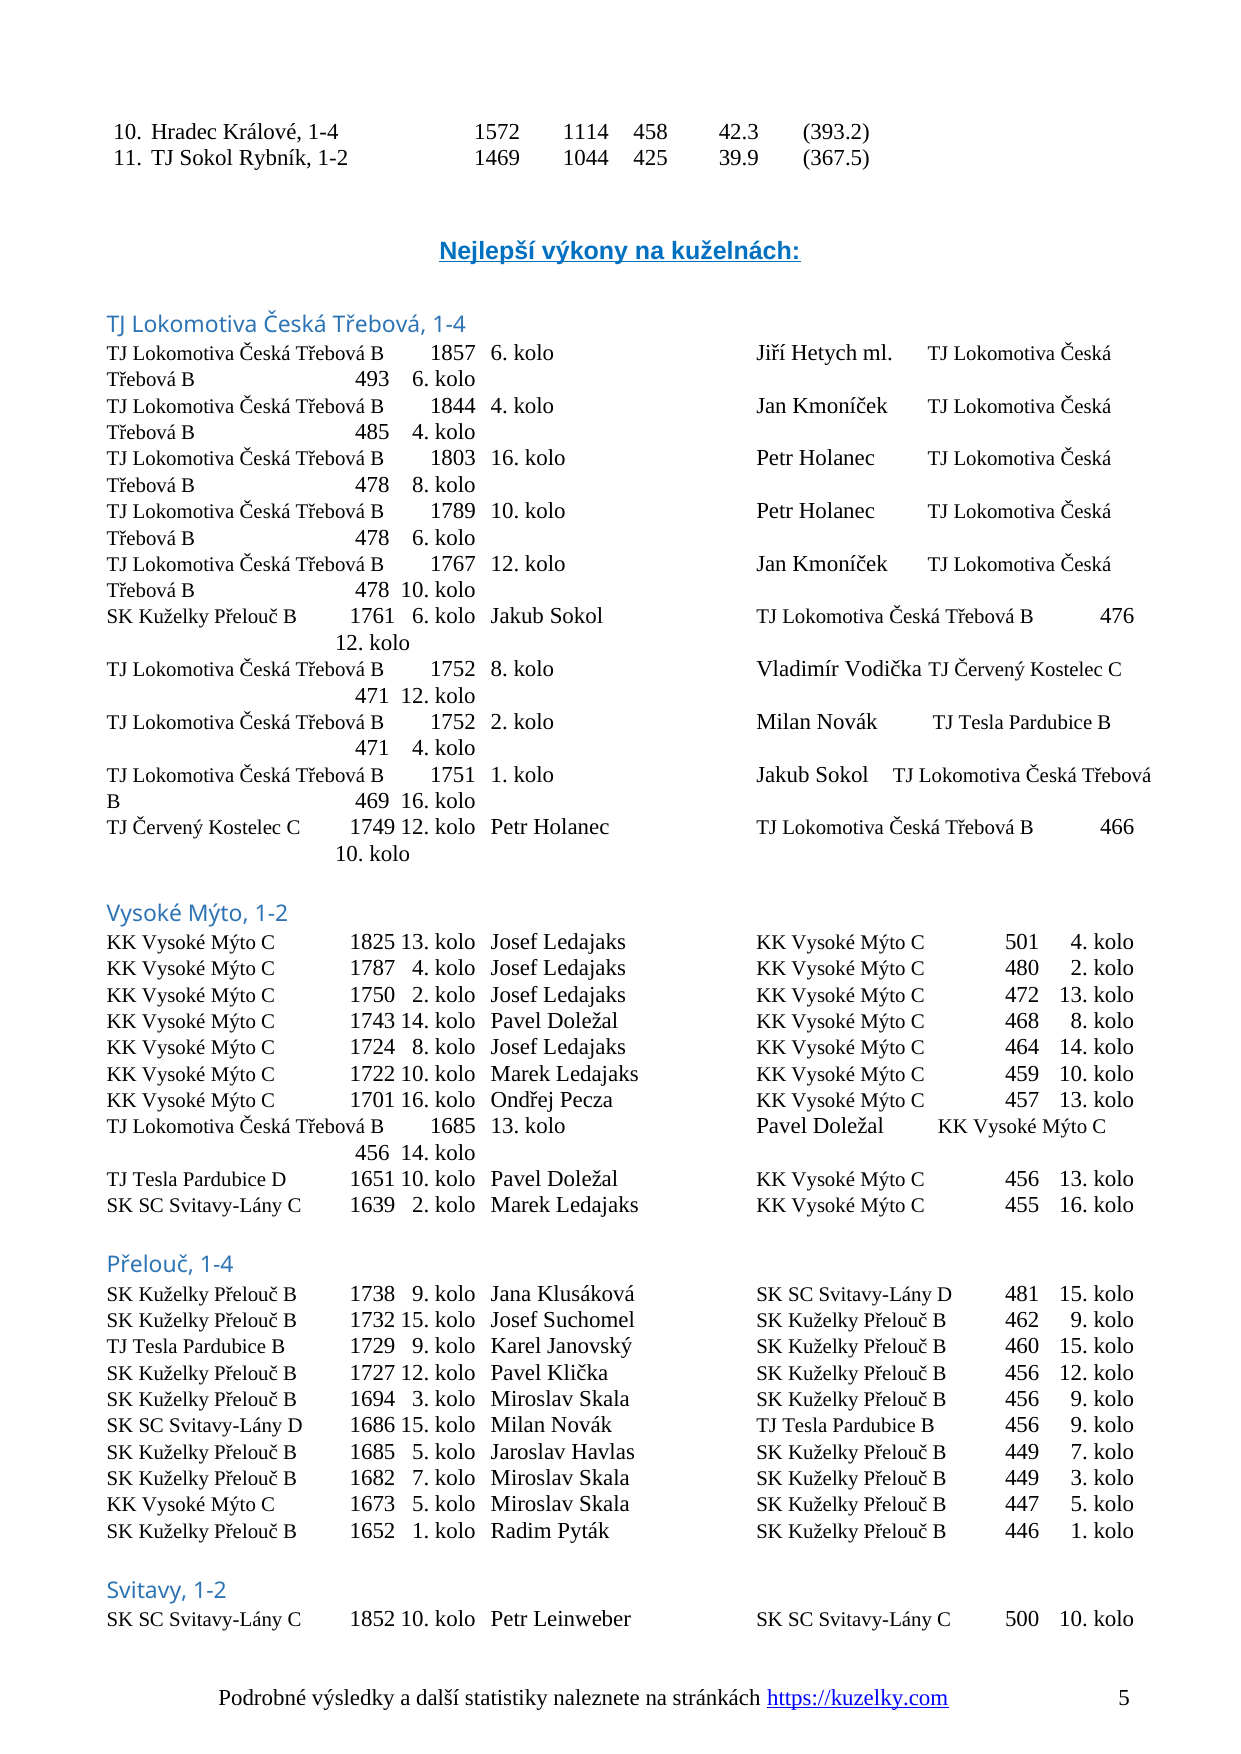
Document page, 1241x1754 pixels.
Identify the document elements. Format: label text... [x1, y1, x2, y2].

text 11. TJ Sokol Rybník, 1-2 1469 1044 425 39.9 (367.5) [106, 144, 1134, 171]
text TJ Tesla Pardubice D 1651 10. kolo Pavel Doležal KK Vysoké Mýto C 456 13. kolo [106, 1165, 1134, 1191]
text KK Vysoké Mýto C 1825 13. kolo Josef Ledajaks KK Vysoké Mýto C 501 4. kolo [106, 928, 1134, 954]
text Nejlepší výkony na kuželnách: [94, 236, 1145, 265]
text TJ Lokomotiva Česká Třebová B 1752 2. kolo Milan Novák TJ Tesla Pardubice B 471 4. kolo [106, 708, 1134, 761]
text KK Vysoké Mýto C 1673 5. kolo Miroslav Skala SK Kuželky Přelouč B 447 5. kolo [106, 1490, 1134, 1517]
text TJ Lokomotiva Česká Třebová B 1803 16. kolo Petr Holanec TJ Lokomotiva Česká Třebová B 478 8. kolo [106, 444, 1134, 497]
text SK Kuželky Přelouč B 1761 6. kolo Jakub Sokol TJ Lokomotiva Česká Třebová B 476 12. kolo [106, 603, 1134, 655]
text KK Vysoké Mýto C 1787 4. kolo Josef Ledajaks KK Vysoké Mýto C 480 2. kolo [106, 954, 1134, 981]
text SK Kuželky Přelouč B 1685 5. kolo Jaroslav Havlas SK Kuželky Přelouč B 449 7. kolo [106, 1438, 1134, 1464]
text TJ Lokomotiva Česká Třebová B 1844 4. kolo Jan Kmoníček TJ Lokomotiva Česká Třebová B 485 4. kolo [106, 392, 1134, 444]
subtitle Vysoké Mýto, 1-2 [106, 897, 1134, 928]
subtitle Svitavy, 1-2 [106, 1574, 1134, 1605]
text TJ Lokomotiva Česká Třebová B 1685 13. kolo Pavel Doležal KK Vysoké Mýto C 456 14. kolo [106, 1112, 1134, 1165]
text SK SC Svitavy-Lány C 1639 2. kolo Marek Ledajaks KK Vysoké Mýto C 455 16. kolo [106, 1191, 1134, 1218]
text SK Kuželky Přelouč B 1652 1. kolo Radim Pyták SK Kuželky Přelouč B 446 1. kolo [106, 1517, 1134, 1543]
text TJ Lokomotiva Česká Třebová B 1751 1. kolo Jakub Sokol TJ Lokomotiva Česká Třebová B 469 16. kolo [106, 761, 1134, 813]
text SK Kuželky Přelouč B 1682 7. kolo Miroslav Skala SK Kuželky Přelouč B 449 3. kolo [106, 1464, 1134, 1490]
text SK SC Svitavy-Lány C 1852 10. kolo Petr Leinweber SK SC Svitavy-Lány C 500 10. kolo [106, 1605, 1134, 1631]
subtitle TJ Lokomotiva Česká Třebová, 1-4 [106, 308, 1134, 339]
text TJ Lokomotiva Česká Třebová B 1857 6. kolo Jiří Hetych ml. TJ Lokomotiva Česká Třebová B 493 6. kolo [106, 339, 1134, 392]
text KK Vysoké Mýto C 1701 16. kolo Ondřej Pecza KK Vysoké Mýto C 457 13. kolo [106, 1086, 1134, 1112]
text SK Kuželky Přelouč B 1732 15. kolo Josef Suchomel SK Kuželky Přelouč B 462 9. kolo [106, 1306, 1134, 1332]
subtitle Přelouč, 1-4 [106, 1248, 1134, 1279]
text TJ Lokomotiva Česká Třebová B 1789 10. kolo Petr Holanec TJ Lokomotiva Česká Třebová B 478 6. kolo [106, 497, 1134, 550]
text SK SC Svitavy-Lány D 1686 15. kolo Milan Novák TJ Tesla Pardubice B 456 9. kolo [106, 1411, 1134, 1438]
text TJ Lokomotiva Česká Třebová B 1767 12. kolo Jan Kmoníček TJ Lokomotiva Česká Třebová B 478 10. kolo [106, 550, 1134, 603]
text KK Vysoké Mýto C 1724 8. kolo Josef Ledajaks KK Vysoké Mýto C 464 14. kolo [106, 1033, 1134, 1060]
text TJ Červený Kostelec C 1749 12. kolo Petr Holanec TJ Lokomotiva Česká Třebová B 466 10. kolo [106, 813, 1134, 866]
text TJ Tesla Pardubice B 1729 9. kolo Karel Janovský SK Kuželky Přelouč B 460 15. kolo [106, 1332, 1134, 1359]
text 10. Hradec Králové, 1-4 1572 1114 458 42.3 (393.2) [106, 118, 1134, 144]
text KK Vysoké Mýto C 1750 2. kolo Josef Ledajaks KK Vysoké Mýto C 472 13. kolo [106, 981, 1134, 1007]
text KK Vysoké Mýto C 1722 10. kolo Marek Ledajaks KK Vysoké Mýto C 459 10. kolo [106, 1060, 1134, 1086]
text KK Vysoké Mýto C 1743 14. kolo Pavel Doležal KK Vysoké Mýto C 468 8. kolo [106, 1007, 1134, 1033]
text SK Kuželky Přelouč B 1738 9. kolo Jana Klusáková SK SC Svitavy-Lány D 481 15. kolo [106, 1279, 1134, 1306]
text SK Kuželky Přelouč B 1694 3. kolo Miroslav Skala SK Kuželky Přelouč B 456 9. kolo [106, 1385, 1134, 1411]
text SK Kuželky Přelouč B 1727 12. kolo Pavel Klička SK Kuželky Přelouč B 456 12. kolo [106, 1359, 1134, 1385]
text TJ Lokomotiva Česká Třebová B 1752 8. kolo Vladimír Vodička TJ Červený Kostelec C 471 12. kolo [106, 655, 1134, 708]
